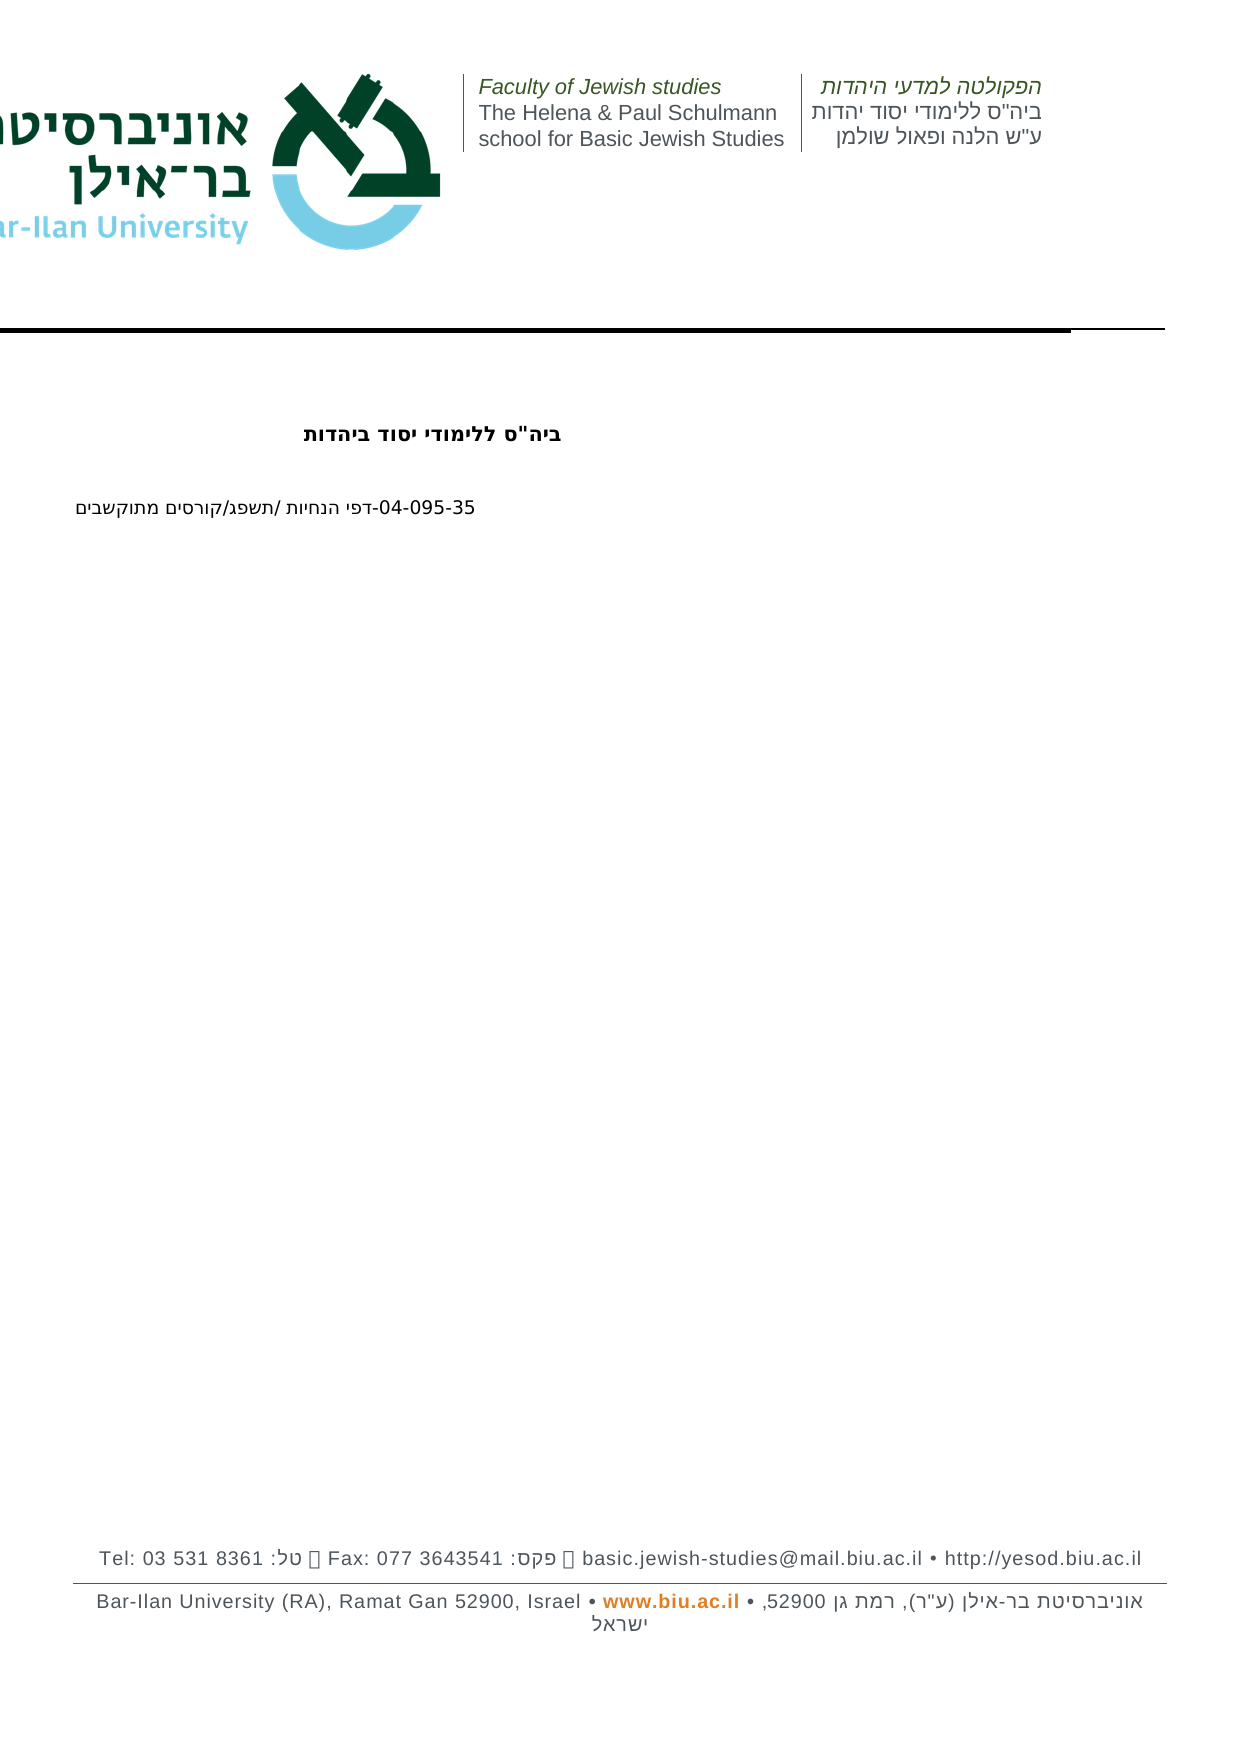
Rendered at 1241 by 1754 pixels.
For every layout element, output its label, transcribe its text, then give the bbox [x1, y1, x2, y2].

text ביה"ס ללימודי יסוד ביהדות [75, 422, 1165, 446]
text 04-095-35-דפי הנחיות /תשפג/קורסים מתוקשבים [75, 497, 1165, 519]
picture [0, 73, 441, 250]
